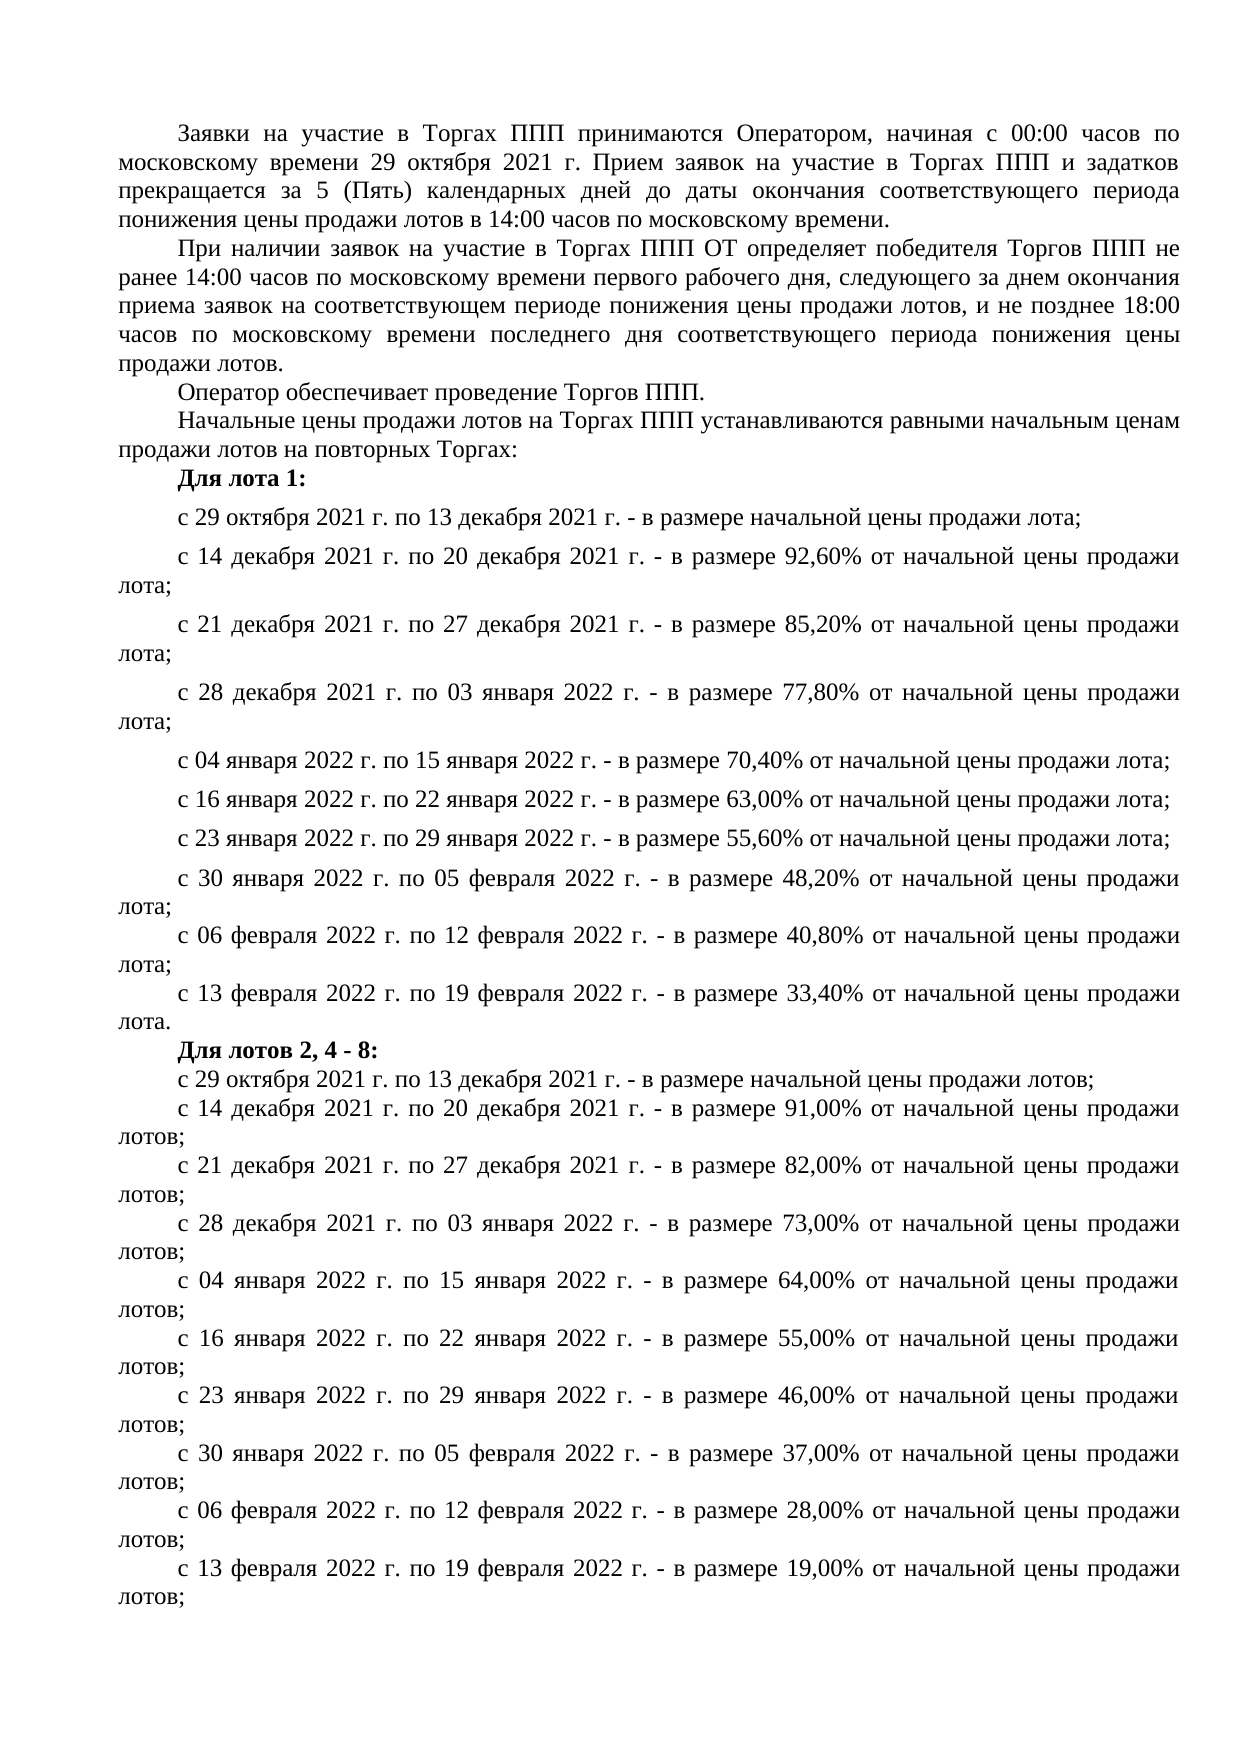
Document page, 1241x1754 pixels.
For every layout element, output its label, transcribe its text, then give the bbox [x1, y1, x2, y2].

text с 30 января 2022 г. по 05 февраля 2022 г. - в размере 37,00% от начальной цены продажи лотов; [118, 1438, 1181, 1495]
text с 06 февраля 2022 г. по 12 февраля 2022 г. - в размере 40,80% от начальной цены продажи лота; [118, 920, 1181, 978]
text Заявки на участие в Торгах ППП принимаются Оператором, начиная с 00:00 часов по московскому времени 29 октября 2021 г. Прием заявок на участие в Торгах ППП и задатков прекращается за 5 (Пять) календарных дней до даты окончания соответствующего периода понижения цены продажи лотов в 14:00 часов по московскому времени. [118, 118, 1181, 233]
text с 16 января 2022 г. по 22 января 2022 г. - в размере 55,00% от начальной цены продажи лотов; [118, 1323, 1181, 1380]
text Для лота 1: [118, 463, 1181, 492]
text Оператор обеспечивает проведение Торгов ППП. [118, 377, 1181, 406]
text с 29 октября 2021 г. по 13 декабря 2021 г. - в размере начальной цены продажи лота; [118, 502, 1181, 531]
text с 23 января 2022 г. по 29 января 2022 г. - в размере 55,60% от начальной цены продажи лота; [118, 823, 1181, 852]
text с 04 января 2022 г. по 15 января 2022 г. - в размере 64,00% от начальной цены продажи лотов; [118, 1265, 1181, 1323]
text При наличии заявок на участие в Торгах ППП ОТ определяет победителя Торгов ППП не ранее 14:00 часов по московскому времени первого рабочего дня, следующего за днем окончания приема заявок на соответствующем периоде понижения цены продажи лотов, и не позднее 18:00 часов по московскому времени последнего дня соответствующего периода понижения цены продажи лотов. [118, 233, 1181, 377]
text с 16 января 2022 г. по 22 января 2022 г. - в размере 63,00% от начальной цены продажи лота; [118, 784, 1181, 813]
text с 14 декабря 2021 г. по 20 декабря 2021 г. - в размере 91,00% от начальной цены продажи лотов; [118, 1093, 1181, 1150]
text с 29 октября 2021 г. по 13 декабря 2021 г. - в размере начальной цены продажи лотов; [118, 1064, 1181, 1093]
text с 04 января 2022 г. по 15 января 2022 г. - в размере 70,40% от начальной цены продажи лота; [118, 745, 1181, 774]
text с 21 декабря 2021 г. по 27 декабря 2021 г. - в размере 85,20% от начальной цены продажи лота; [118, 609, 1181, 667]
text с 14 декабря 2021 г. по 20 декабря 2021 г. - в размере 92,60% от начальной цены продажи лота; [118, 541, 1181, 599]
text с 28 декабря 2021 г. по 03 января 2022 г. - в размере 77,80% от начальной цены продажи лота; [118, 677, 1181, 735]
text с 28 декабря 2021 г. по 03 января 2022 г. - в размере 73,00% от начальной цены продажи лотов; [118, 1208, 1181, 1265]
text с 23 января 2022 г. по 29 января 2022 г. - в размере 46,00% от начальной цены продажи лотов; [118, 1380, 1181, 1438]
text Для лотов 2, 4 - 8: [118, 1035, 1181, 1064]
text с 13 февраля 2022 г. по 19 февраля 2022 г. - в размере 33,40% от начальной цены продажи лота. [118, 978, 1181, 1035]
text с 13 февраля 2022 г. по 19 февраля 2022 г. - в размере 19,00% от начальной цены продажи лотов; [118, 1553, 1181, 1610]
text Начальные цены продажи лотов на Торгах ППП устанавливаются равными начальным ценам продажи лотов на повторных Торгах: [118, 406, 1181, 463]
text с 06 февраля 2022 г. по 12 февраля 2022 г. - в размере 28,00% от начальной цены продажи лотов; [118, 1495, 1181, 1553]
text с 21 декабря 2021 г. по 27 декабря 2021 г. - в размере 82,00% от начальной цены продажи лотов; [118, 1150, 1181, 1208]
text с 30 января 2022 г. по 05 февраля 2022 г. - в размере 48,20% от начальной цены продажи лота; [118, 863, 1181, 920]
